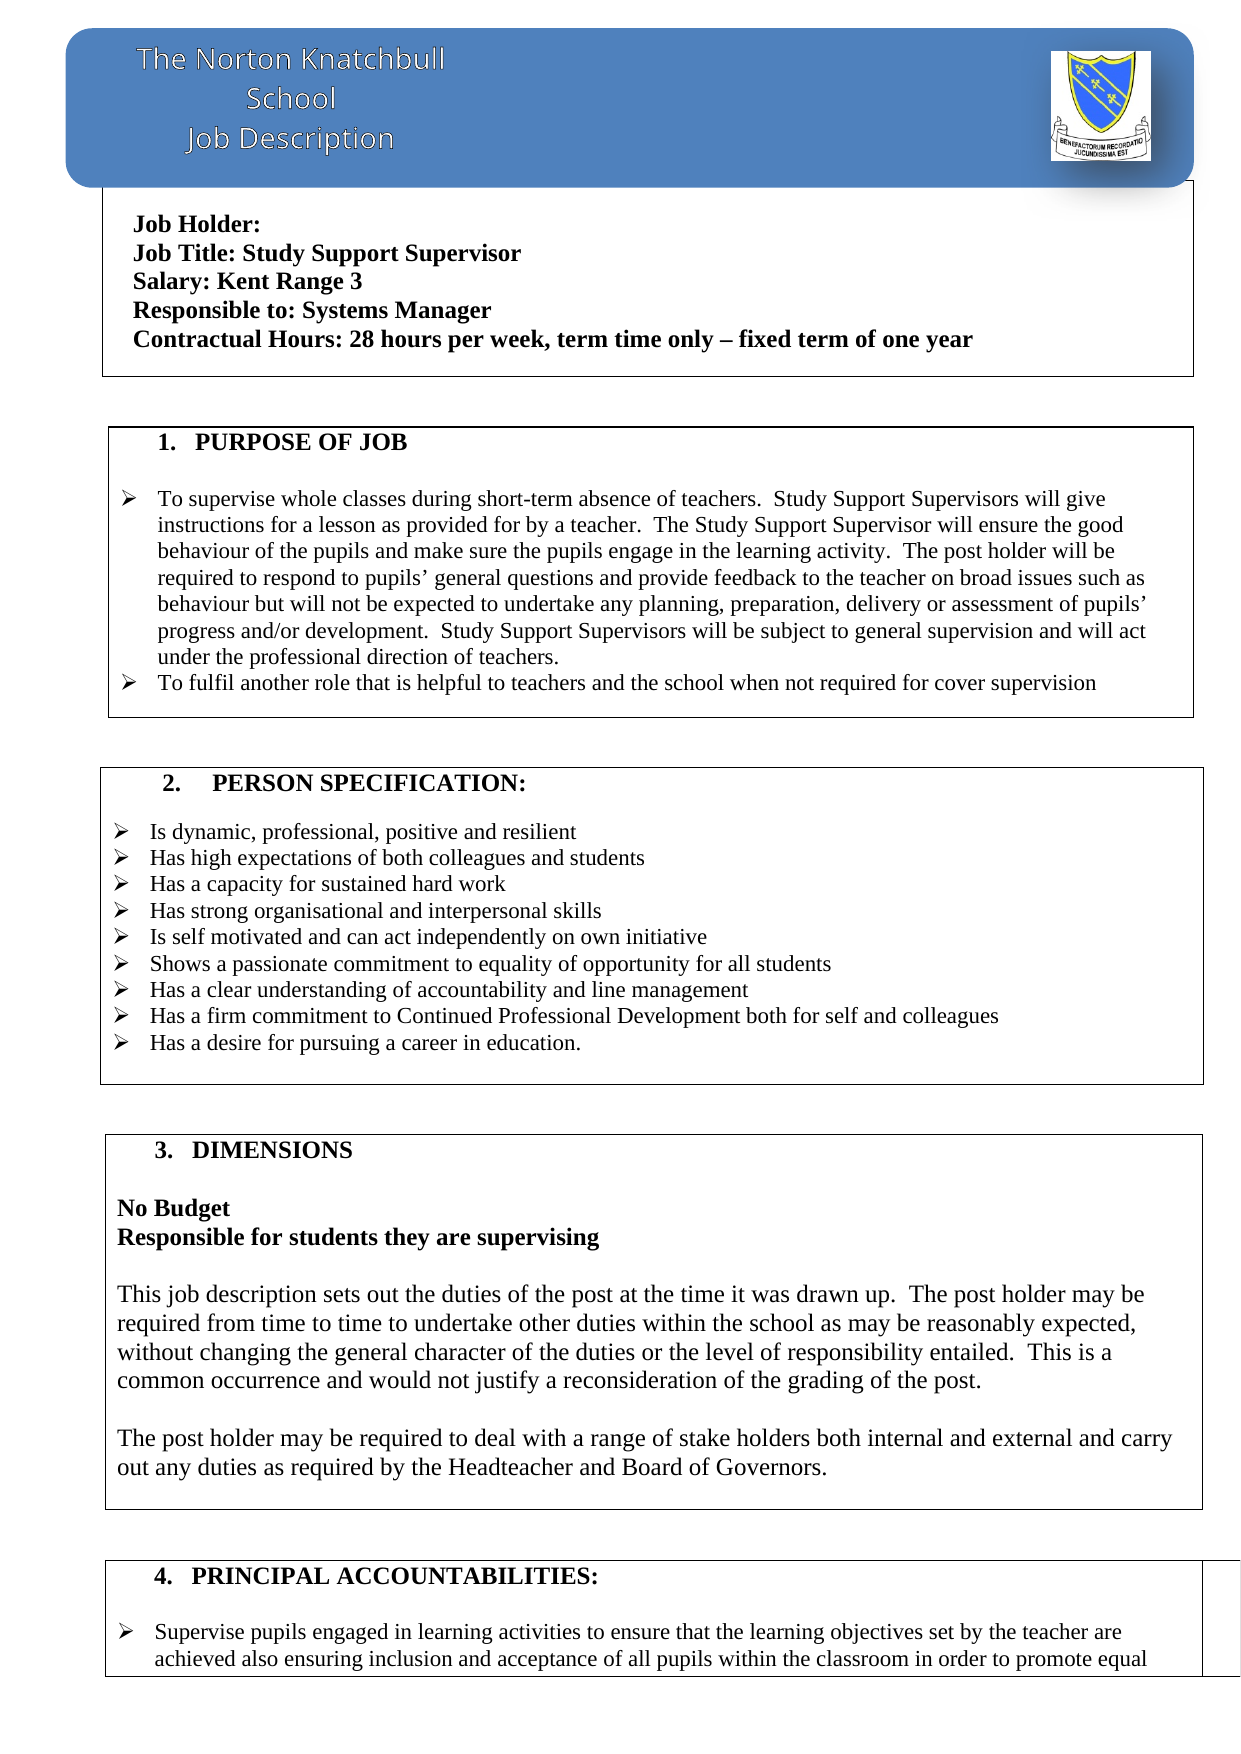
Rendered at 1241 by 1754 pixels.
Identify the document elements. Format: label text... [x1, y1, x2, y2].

picture [1051, 51, 1151, 161]
table_header Job Holder: Job Title: Study Support Supervisor Salary: Kent Range 3 Responsible to: Systems Manager Contractual Hours: 28 hours per week, term time only – fixed term of one year [103, 181, 1193, 376]
table_header [1203, 1561, 1240, 1676]
table_header PURPOSE OF JOB To supervise whole classes during short-term absence of teachers. Study Support Supervisors will give instructions for a lesson as provided for by a teacher. The Study Support Supervisor will ensure the good behaviour of the pupils and make sure the pupils engage in the learning activity. The post holder will be required to respond to pupils’ general questions and provide feedback to the teacher on broad issues such as behaviour but will not be expected to undertake any planning, preparation, delivery or assessment of pupils’ progress and/or development. Study Support Supervisors will be subject to general supervision and will act under the professional direction of teachers. To fulfil another role that is helpful to teachers and the school when not required for cover supervision [109, 428, 1193, 717]
table_header 2. PERSON SPECIFICATION: Is dynamic, professional, positive and resilient Has high expectations of both colleagues and students Has a capacity for sustained hard work Has strong organisational and interpersonal skills Is self motivated and can act independently on own initiative Shows a passionate commitment to equality of opportunity for all students Has a clear understanding of accountability and line management Has a firm commitment to Continued Professional Development both for self and colleagues Has a desire for pursuing a career in education. [101, 768, 1203, 1084]
table_header DIMENSIONS No Budget Responsible for students they are supervising This job description sets out the duties of the post at the time it was drawn up. The post holder may be required from time to time to undertake other duties within the school as may be reasonably expected, without changing the general character of the duties or the level of responsibility entailed. This is a common occurrence and would not justify a reconsideration of the grading of the post. The post holder may be required to deal with a range of stake holders both internal and external and carry out any duties as required by the Headteacher and Board of Governors. [106, 1135, 1202, 1509]
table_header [106, 1561, 1202, 1676]
